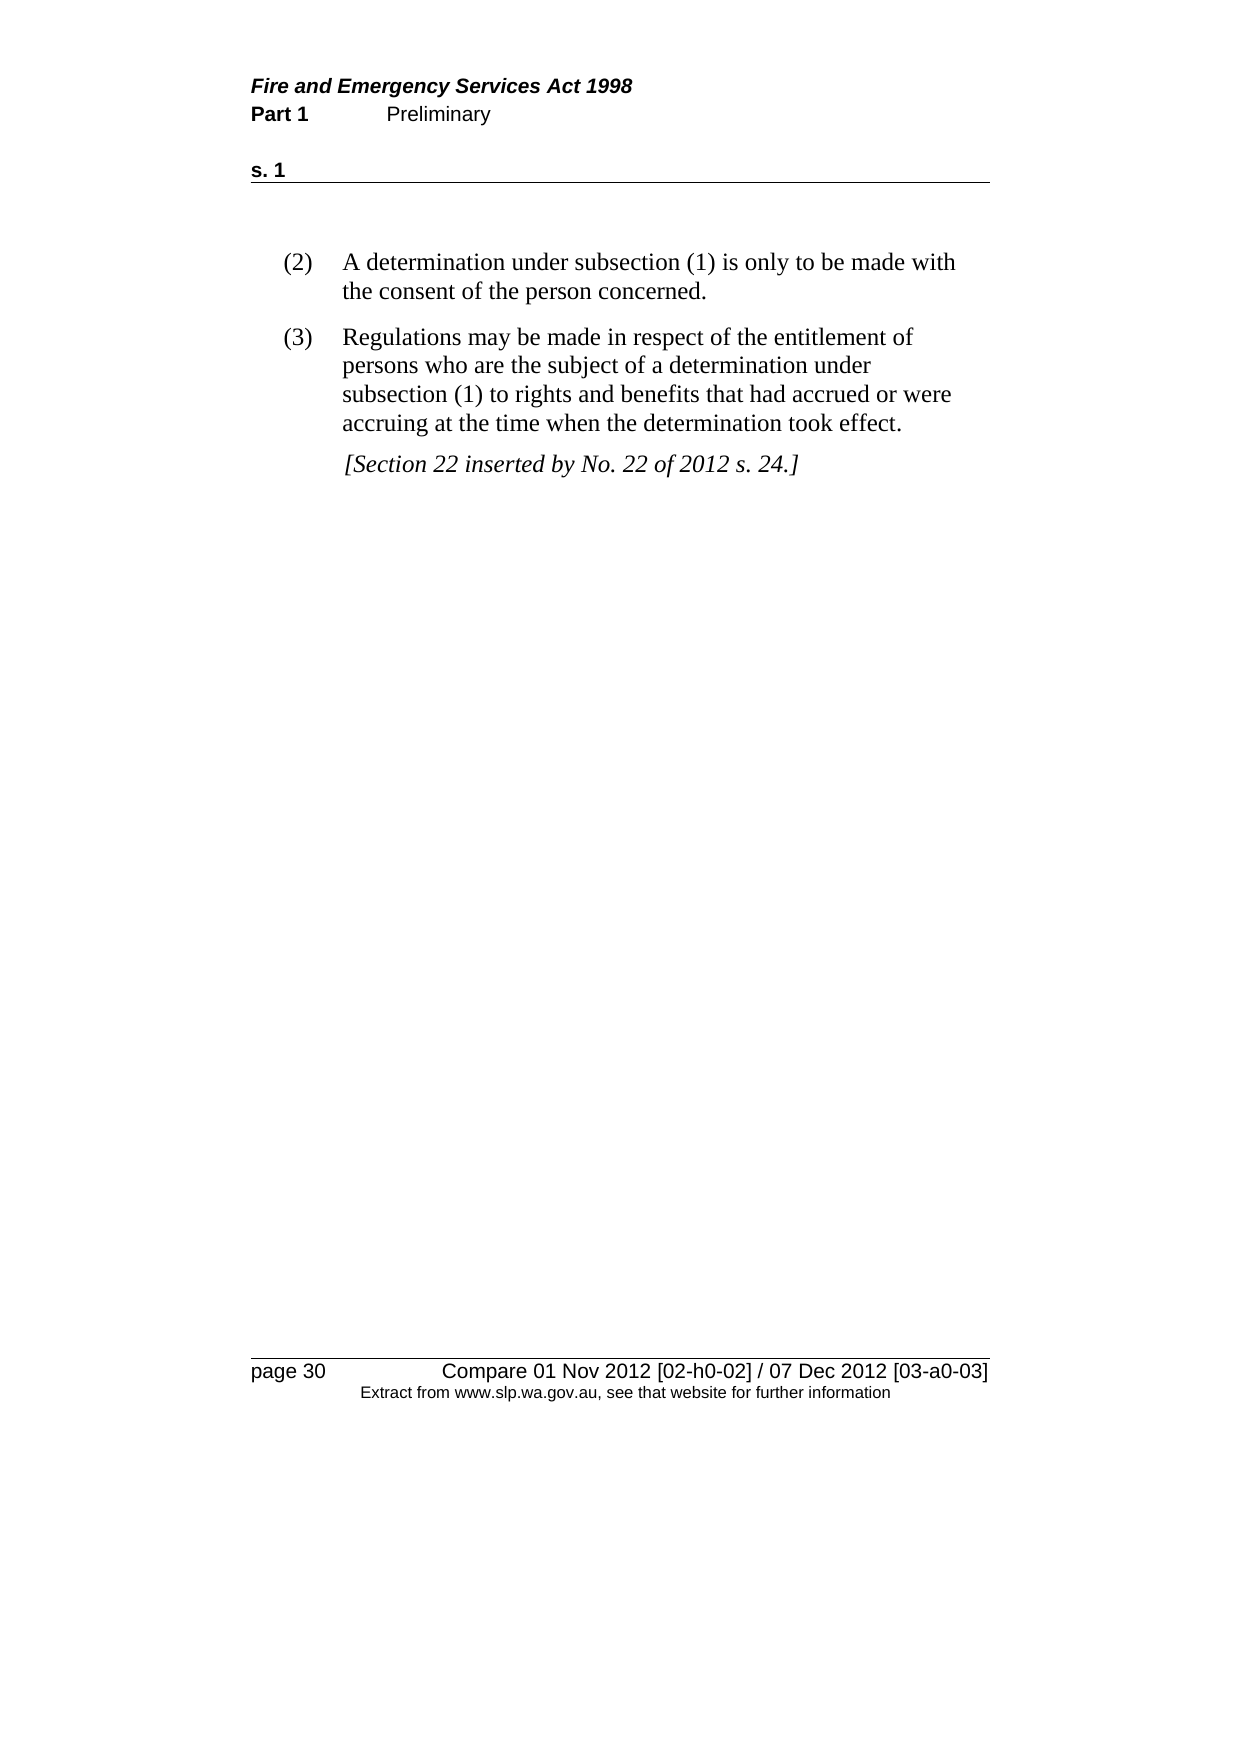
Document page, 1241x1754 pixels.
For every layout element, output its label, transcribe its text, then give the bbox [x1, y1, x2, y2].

text [Section 22 inserted by No. 22 of 2012 s. 24.] [251, 449, 990, 478]
text (3) Regulations may be made in respect of the entitlement of persons who are the subject of a determination under subsection (1) to rights and benefits that had accrued or were accruing at the time when the determination took effect. [251, 322, 990, 437]
text (2) A determination under subsection (1) is only to be made with the consent of the person concerned. [251, 247, 990, 305]
